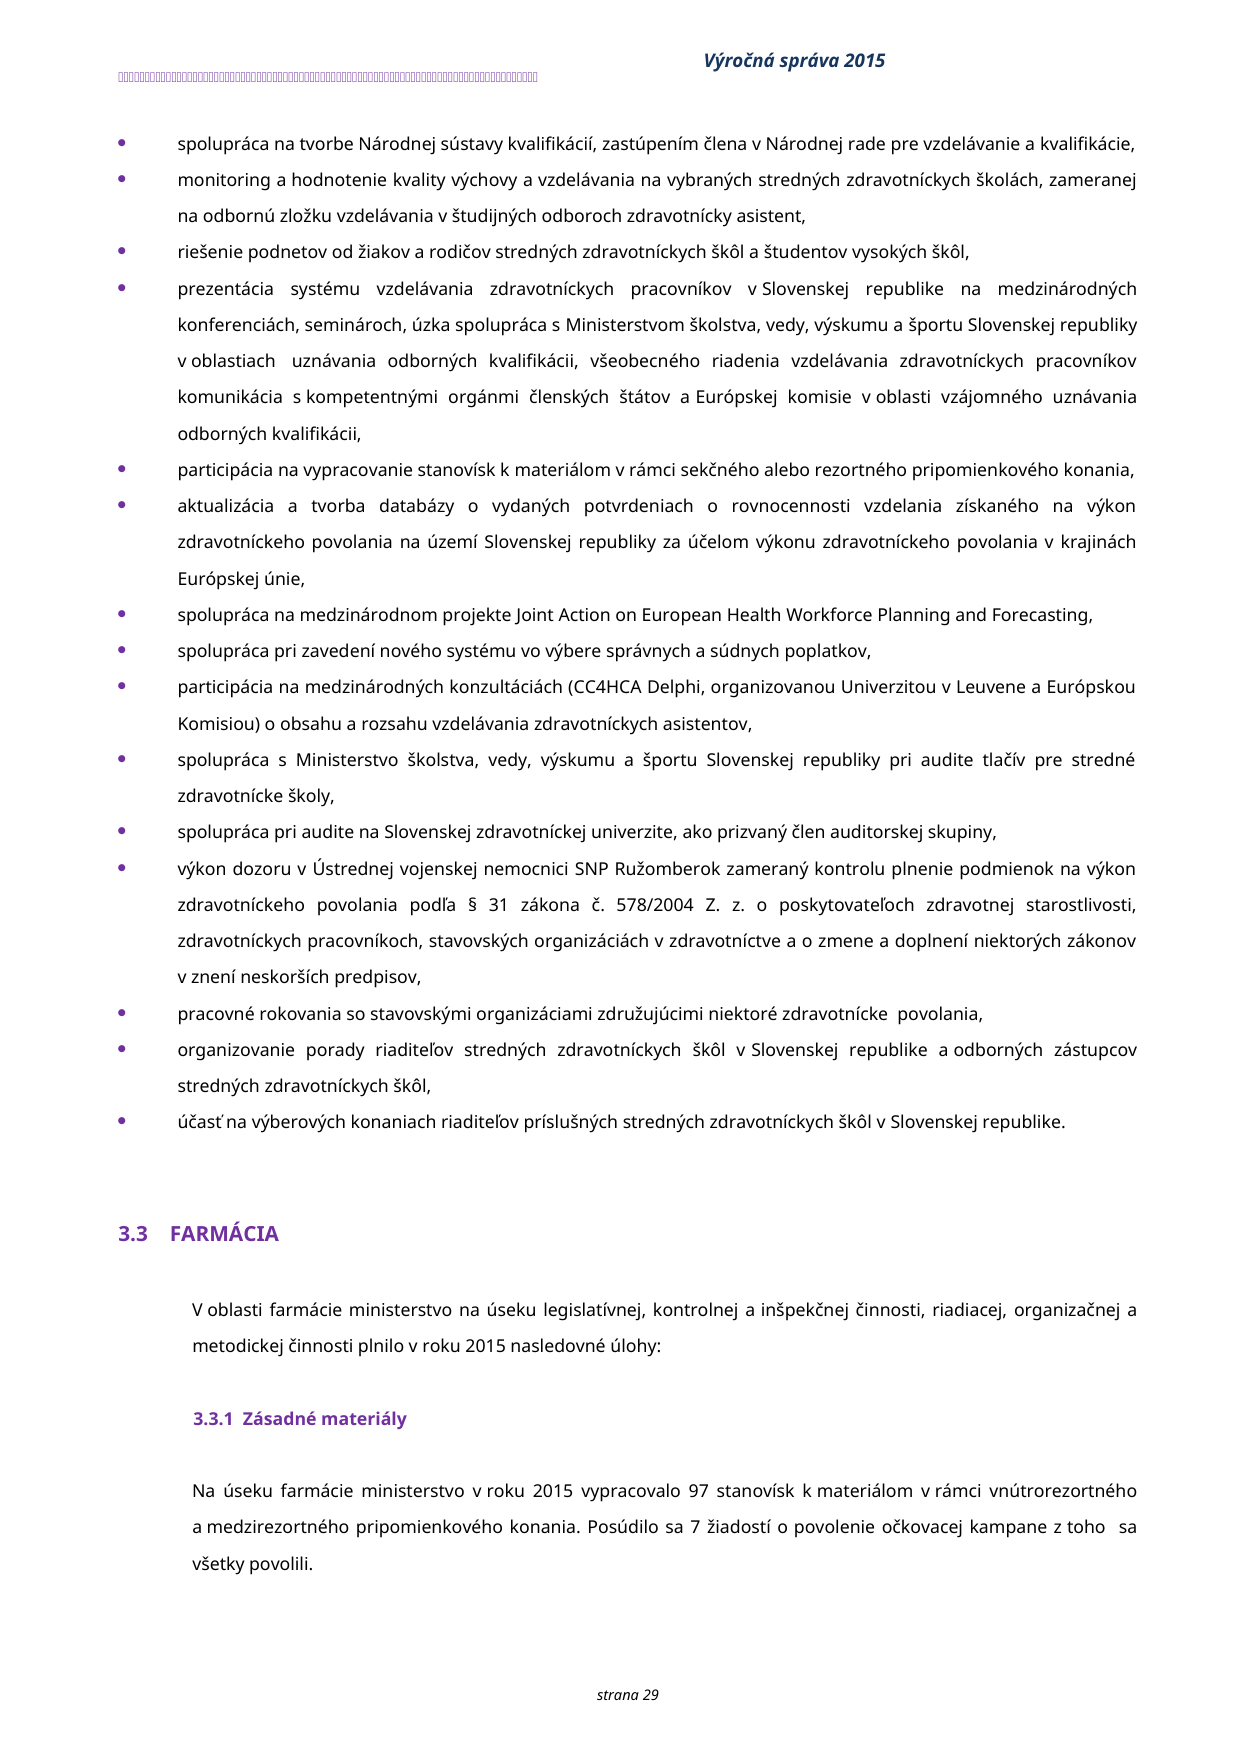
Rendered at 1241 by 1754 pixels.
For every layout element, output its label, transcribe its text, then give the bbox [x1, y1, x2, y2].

list účasť na výberových konaniach riaditeľov príslušných stredných zdravotníckych škôl v Slovenskej republike. [118, 1110, 1137, 1134]
list monitoring a hodnotenie kvality výchovy a vzdelávania na vybraných stredných zdravotníckych školách, zameranej na odbornú zložku vzdelávania v študijných odboroch zdravotnícky asistent, [118, 167, 1137, 228]
list pracovné rokovania so stavovskými organizáciami združujúcimi niektoré zdravotnícke povolania, [118, 1001, 1137, 1025]
text 3.3.1 Zásadné materiály [193, 1406, 1137, 1430]
subtitle V oblasti farmácie ministerstvo na úseku legislatívnej, kontrolnej a inšpekčnej činnosti, riadiacej, organizačnej a metodickej činnosti plnilo v roku 2015 nasledovné úlohy: [192, 1297, 1137, 1358]
list riešenie podnetov od žiakov a rodičov stredných zdravotníckych škôl a študentov vysokých škôl, [118, 240, 1137, 264]
list participácia na vypracovanie stanovísk k materiálom v rámci sekčného alebo rezortného pripomienkového konania, [118, 457, 1137, 482]
list participácia na medzinárodných konzultáciách (CC4HCA Delphi, organizovanou Univerzitou v Leuvene a Európskou Komisiou) o obsahu a rozsahu vzdelávania zdravotníckych asistentov, [118, 675, 1137, 735]
text Na úseku farmácie ministerstvo v roku 2015 vypracovalo 97 stanovísk k materiálom v rámci vnútrorezortného a medzirezortného pripomienkového konania. Posúdilo sa 7 žiadostí o povolenie očkovacej kampane z toho sa všetky povolili. [192, 1479, 1137, 1575]
list spolupráca pri zavedení nového systému vo výbere správnych a súdnych poplatkov, [118, 639, 1137, 663]
list spolupráca s Ministerstvo školstva, vedy, výskumu a športu Slovenskej republiky pri audite tlačív pre stredné zdravotnícke školy, [118, 747, 1137, 808]
subtitle 3.3 FARMÁCIA [118, 1219, 1137, 1247]
list výkon dozoru v Ústrednej vojenskej nemocnici SNP Ružomberok zameraný kontrolu plnenie podmienok na výkon zdravotníckeho povolania podľa § 31 zákona č. 578/2004 Z. z. o poskytovateľoch zdravotnej starostlivosti, zdravotníckych pracovníkoch, stavovských organizáciách v zdravotníctve a o zmene a doplnení niektorých zákonov v znení neskorších predpisov, [118, 856, 1137, 989]
list spolupráca pri audite na Slovenskej zdravotníckej univerzite, ako prizvaný člen auditorskej skupiny, [118, 820, 1137, 844]
list spolupráca na medzinárodnom projekte Joint Action on European Health Workforce Planning and Forecasting, [118, 602, 1137, 627]
list organizovanie porady riaditeľov stredných zdravotníckych škôl v Slovenskej republike a odborných zástupcov stredných zdravotníckych škôl, [118, 1037, 1137, 1098]
list spolupráca na tvorbe Národnej sústavy kvalifikácií, zastúpením člena v Národnej rade pre vzdelávanie a kvalifikácie, [118, 131, 1137, 155]
list prezentácia systému vzdelávania zdravotníckych pracovníkov v Slovenskej republike na medzinárodných konferenciách, seminároch, úzka spolupráca s Ministerstvom školstva, vedy, výskumu a športu Slovenskej republiky v oblastiach uznávania odborných kvalifikácii, všeobecného riadenia vzdelávania zdravotníckych pracovníkov komunikácia s kompetentnými orgánmi členských štátov a Európskej komisie v oblasti vzájomného uznávania odborných kvalifikácii, [118, 276, 1137, 445]
list aktualizácia a tvorba databázy o vydaných potvrdeniach o rovnocennosti vzdelania získaného na výkon zdravotníckeho povolania na území Slovenskej republiky za účelom výkonu zdravotníckeho povolania v krajinách Európskej únie, [118, 494, 1137, 590]
